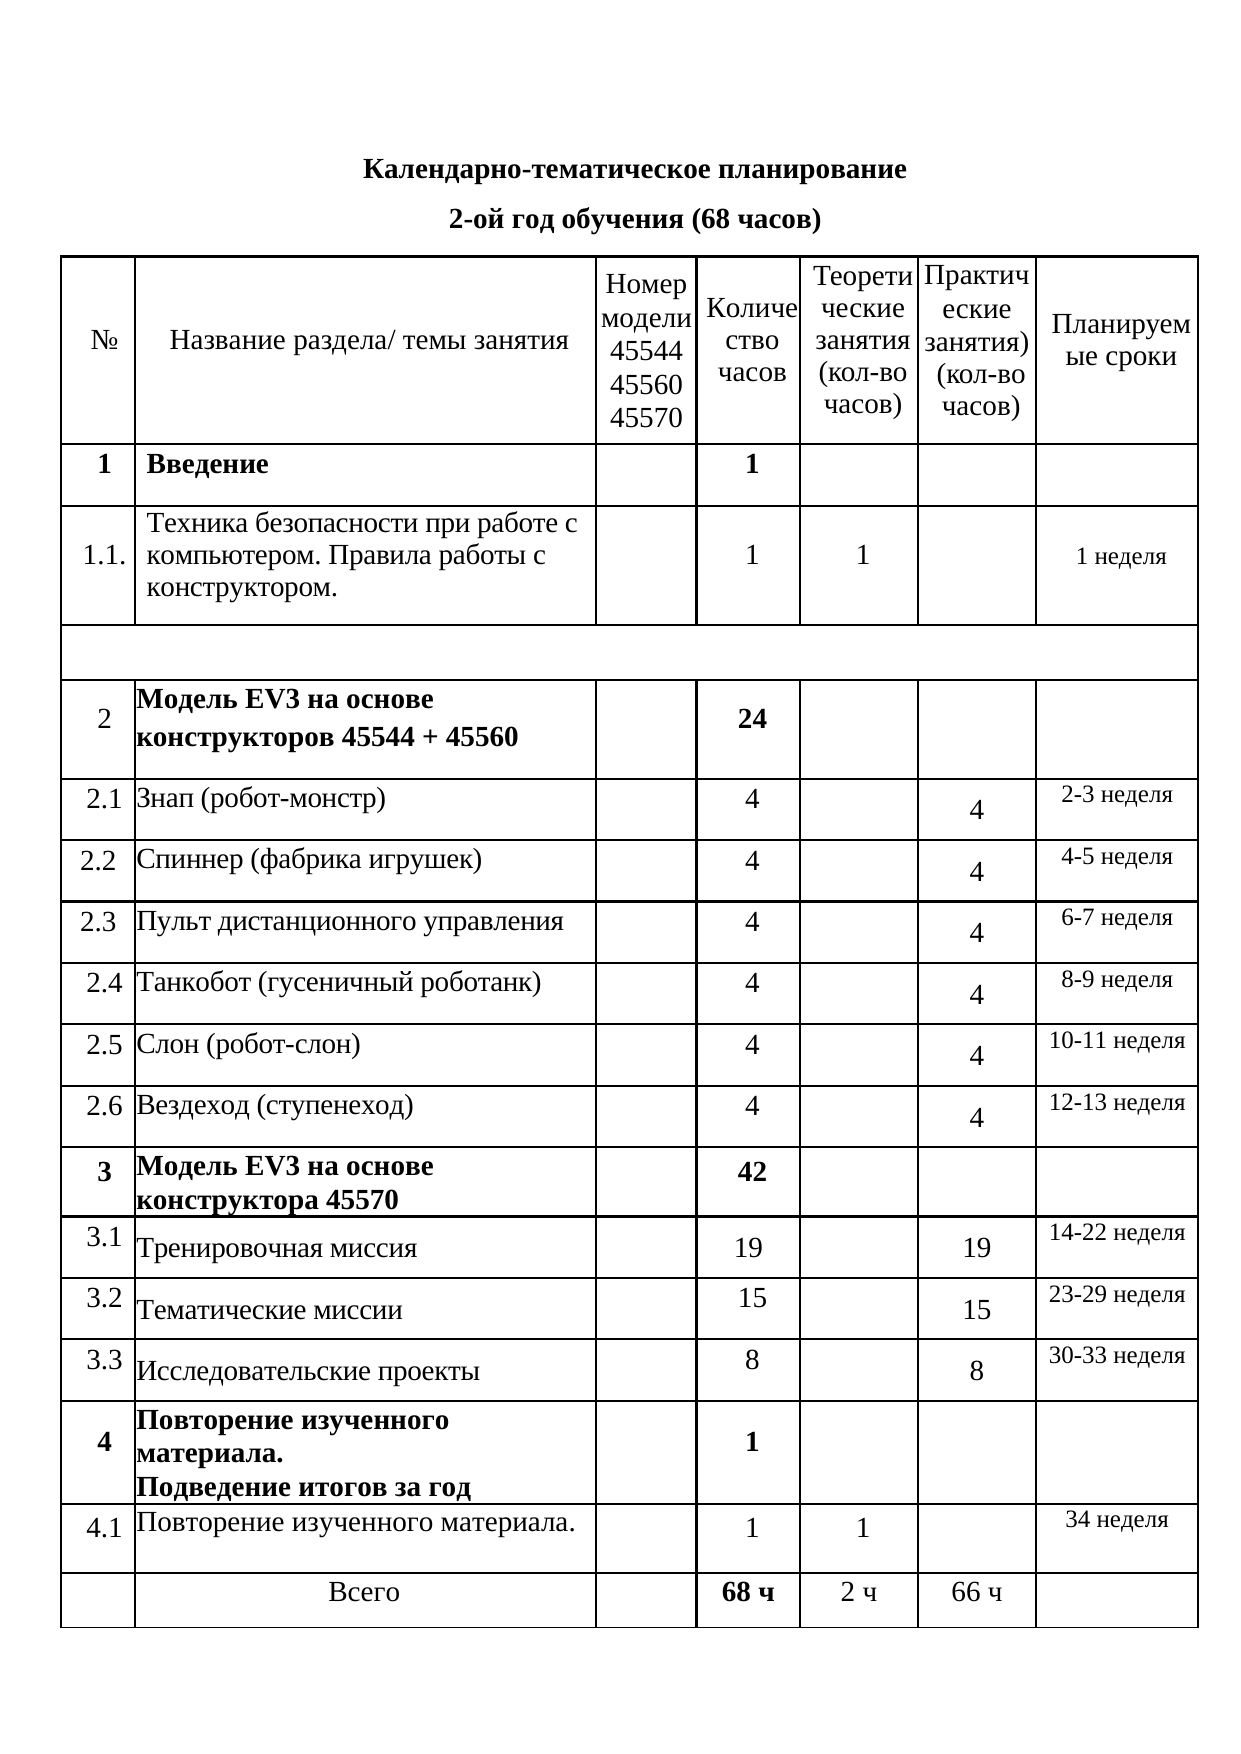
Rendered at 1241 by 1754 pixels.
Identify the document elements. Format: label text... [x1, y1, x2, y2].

table_cell [597, 780, 695, 839]
table_cell 4 [919, 1025, 1035, 1085]
table_cell 19 [698, 1218, 799, 1277]
table_cell [919, 1148, 1035, 1215]
table_cell 1 [698, 507, 799, 624]
table_cell 2.3 [62, 903, 134, 962]
table_cell [597, 1087, 695, 1146]
table_cell 42 [698, 1148, 799, 1215]
table_cell 2.4 [62, 964, 134, 1023]
table_cell 1 [698, 1402, 799, 1502]
table_cell 2 ч (5,88%) [801, 1574, 917, 1627]
table_cell [597, 1574, 695, 1627]
table_cell 4 [919, 903, 1035, 962]
table_cell 24 [698, 681, 799, 777]
table_cell 2.5 [62, 1025, 134, 1085]
table_cell 2 [62, 681, 134, 777]
table_cell Слон (робот-слон) [136, 1025, 593, 1085]
table_cell [597, 1025, 695, 1085]
table_cell 1 [698, 1505, 799, 1572]
table_cell [919, 1402, 1035, 1502]
table_cell [597, 445, 695, 504]
table_cell 4 [919, 841, 1035, 900]
table_cell [62, 626, 1197, 679]
table_cell [801, 1025, 917, 1085]
table_cell 34 неделя [1037, 1505, 1197, 1572]
table_cell [919, 445, 1035, 504]
table_cell Повторение изученного материала. Подведение итогов за год [136, 1402, 593, 1502]
table_header Планируемые сроки [1037, 258, 1197, 443]
table_header Количество часов [698, 258, 799, 443]
table_cell Тематические миссии [136, 1279, 593, 1338]
table_cell 2.6 [62, 1087, 134, 1146]
table_cell 4 [919, 964, 1035, 1023]
table_cell 14-22 неделя [1037, 1218, 1197, 1277]
table_cell 2.2 [62, 841, 134, 900]
table_cell [919, 1505, 1035, 1572]
table_header Практические занятия) (кол-во часов) [919, 258, 1035, 443]
table_cell 8 [698, 1340, 799, 1400]
table_cell 68 ч [698, 1574, 799, 1627]
table_cell 3 [62, 1148, 134, 1215]
table_cell 1 [62, 445, 134, 504]
table_cell [1037, 1402, 1197, 1502]
table_cell Тренировочная миссия [136, 1218, 593, 1277]
table_cell Знап (робот-монстр) [136, 780, 593, 839]
table_header Номер модели 45544 45560 45570 [597, 258, 695, 443]
table_cell [597, 841, 695, 900]
table_cell [801, 1279, 917, 1338]
table_cell 6-7 неделя [1037, 903, 1197, 962]
table_cell [597, 903, 695, 962]
table_cell 15 [698, 1279, 799, 1338]
table_cell [801, 903, 917, 962]
table_cell 4 [919, 1087, 1035, 1146]
table_cell [597, 681, 695, 777]
table_cell [801, 681, 917, 777]
table_cell [597, 1505, 695, 1572]
table_cell [597, 507, 695, 624]
table_cell 4 [698, 1025, 799, 1085]
table_cell 4 [919, 780, 1035, 839]
table_cell [919, 507, 1035, 624]
table_cell [597, 964, 695, 1023]
table_cell 19 [919, 1218, 1035, 1277]
table_cell 4 [698, 964, 799, 1023]
table_cell [597, 1218, 695, 1277]
table_cell Модель EV3 на основе конструктора 45570 [136, 1148, 593, 1215]
table_cell Вездеход (ступенеход) [136, 1087, 593, 1146]
table_cell 3.1 [62, 1218, 134, 1277]
table_cell [801, 445, 917, 504]
table_cell [801, 1218, 917, 1277]
table_cell 66 ч (94,12%) [919, 1574, 1035, 1627]
table_cell Всего [136, 1574, 593, 1627]
table_header Название раздела/ темы занятия [136, 258, 593, 443]
table_cell 4-5 неделя [1037, 841, 1197, 900]
table_cell Повторение изученного материала. [136, 1505, 593, 1572]
table_cell 30-33 неделя [1037, 1340, 1197, 1400]
table_cell 4 [698, 1087, 799, 1146]
table_cell [597, 1402, 695, 1502]
table_cell [597, 1148, 695, 1215]
table_cell [801, 1402, 917, 1502]
table_cell 4 [698, 780, 799, 839]
table_cell Введение [136, 445, 593, 504]
table_cell 4 [62, 1402, 134, 1502]
table_cell 8 [919, 1340, 1035, 1400]
table_cell 8-9 неделя [1037, 964, 1197, 1023]
table_cell Техника безопасности при работе с компьютером. Правила работы с конструктором. [136, 507, 593, 624]
table_cell 4 [698, 903, 799, 962]
table_cell 1 [698, 445, 799, 504]
table_header Теоретические занятия (кол-во часов) [801, 258, 917, 443]
table_cell [801, 1340, 917, 1400]
table_cell 23-29 неделя [1037, 1279, 1197, 1338]
text Календарно-тематическое планирование [103, 152, 1167, 185]
table_cell [597, 1279, 695, 1338]
table_cell 4 [698, 841, 799, 900]
table_cell [597, 1340, 695, 1400]
table_cell Спиннер (фабрика игрушек) [136, 841, 593, 900]
table_cell [1037, 445, 1197, 504]
table_cell [801, 964, 917, 1023]
table_cell [62, 1574, 134, 1627]
table_cell 1.1. [62, 507, 134, 624]
table_cell 2.1 [62, 780, 134, 839]
table_cell 3.2 [62, 1279, 134, 1338]
table_cell 2-3 неделя [1037, 780, 1197, 839]
table_cell 1 [801, 507, 917, 624]
table_cell Танкобот (гусеничный роботанк) [136, 964, 593, 1023]
table_cell 4.1 [62, 1505, 134, 1572]
table_cell [801, 841, 917, 900]
table_cell [801, 1087, 917, 1146]
table_cell 3.3 [62, 1340, 134, 1400]
table_cell 1 [801, 1505, 917, 1572]
table_cell 10-11 неделя [1037, 1025, 1197, 1085]
table_cell [1037, 1148, 1197, 1215]
table_cell [1037, 1574, 1197, 1627]
table_header № [62, 258, 134, 443]
text 2-ой год обучения (68 часов) [103, 201, 1167, 234]
table_cell 15 [919, 1279, 1035, 1338]
table_cell Пульт дистанционного управления [136, 903, 593, 962]
table_cell 1 неделя [1037, 507, 1197, 624]
table_cell Исследовательские проекты [136, 1340, 593, 1400]
table_cell [801, 780, 917, 839]
table_cell Модель EV3 на основе конструкторов 45544 + 45560 [136, 681, 593, 777]
table_cell [919, 681, 1035, 777]
table_cell 12-13 неделя [1037, 1087, 1197, 1146]
table_cell [1037, 681, 1197, 777]
table_cell [801, 1148, 917, 1215]
